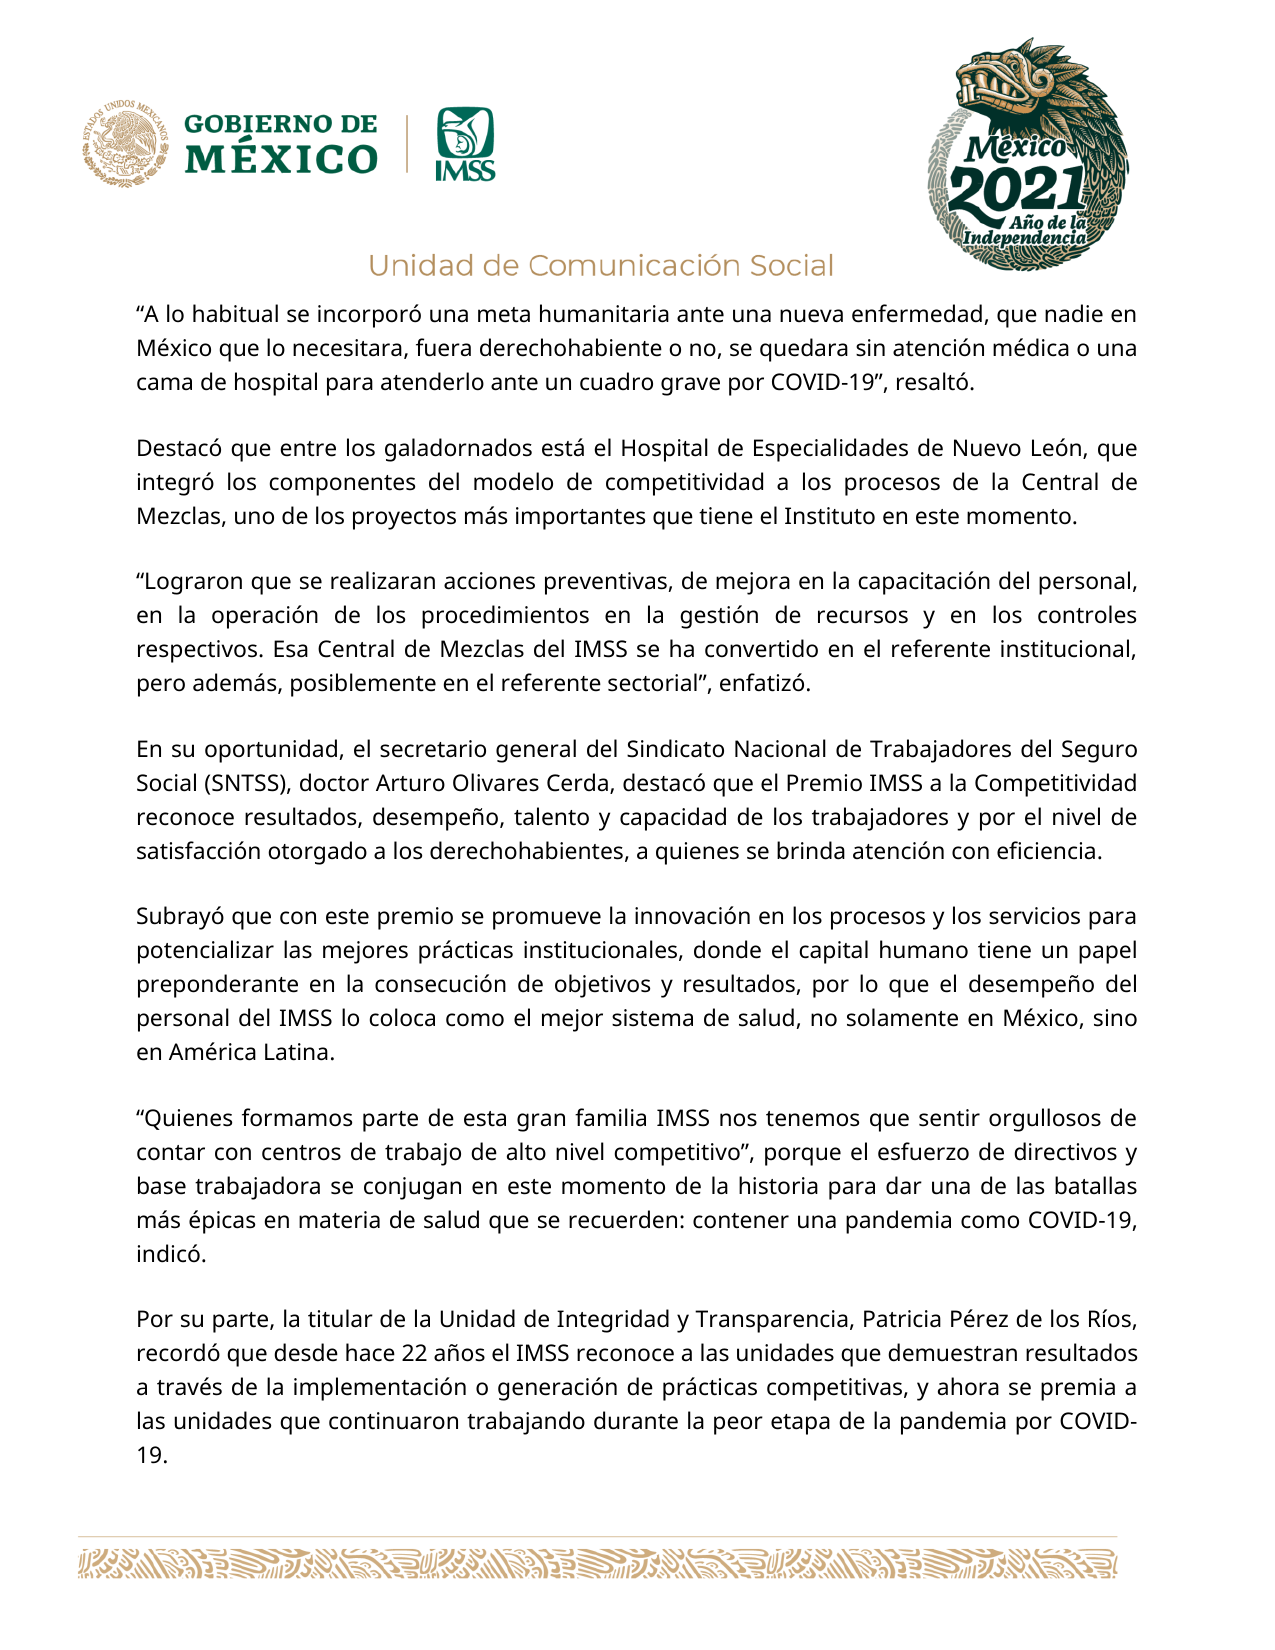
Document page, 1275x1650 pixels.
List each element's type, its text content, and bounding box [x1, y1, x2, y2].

text Subrayó que con este premio se promueve la innovación en los procesos y los servicios para potencializar las mejores prácticas institucionales, donde el capital humano tiene un papel preponderante en la consecución de objetivos y resultados, por lo que el desempeño del personal del IMSS lo coloca como el mejor sistema de salud, no solamente en México, sino en América Latina. [136, 897, 1139, 1067]
text “A lo habitual se incorporó una meta humanitaria ante una nueva enfermedad, que nadie en México que lo necesitara, fuera derechohabiente o no, se quedara sin atención médica o una cama de hospital para atenderlo ante un cuadro grave por COVID-19”, resaltó. [136, 295, 1139, 397]
text En su oportunidad, el secretario general del Sindicato Nacional de Trabajadores del Seguro Social (SNTSS), doctor Arturo Olivares Cerda, destacó que el Premio IMSS a la Competitividad reconoce resultados, desempeño, talento y capacidad de los trabajadores y por el nivel de satisfacción otorgado a los derechohabientes, a quienes se brinda atención con eficiencia. [136, 730, 1139, 866]
text “Lograron que se realizaran acciones preventivas, de mejora en la capacitación del personal, en la operación de los procedimientos en la gestión de recursos y en los controles respectivos. Esa Central de Mezclas del IMSS se ha convertido en el referente institucional, pero además, posiblemente en el referente sectorial”, enfatizó. [136, 562, 1139, 698]
text Por su parte, la titular de la Unidad de Integridad y Transparencia, Patricia Pérez de los Ríos, recordó que desde hace 22 años el IMSS reconoce a las unidades que demuestran resultados a través de la implementación o generación de prácticas competitivas, y ahora se premia a las unidades que continuaron trabajando durante la peor etapa de la pandemia por COVID-19. [136, 1300, 1139, 1471]
text “Quienes formamos parte de esta gran familia IMSS nos tenemos que sentir orgullosos de contar con centros de trabajo de alto nivel competitivo”, porque el esfuerzo de directivos y base trabajadora se conjugan en este momento de la historia para dar una de las batallas más épicas en materia de salud que se recuerden: contener una pandemia como COVID-19, indicó. [136, 1099, 1139, 1269]
picture [0, 1499, 1235, 1650]
picture [0, 0, 1238, 383]
text Destacó que entre los galadornados está el Hospital de Especialidades de Nuevo León, que integró los componentes del modelo de competitividad a los procesos de la Central de Mezclas, uno de los proyectos más importantes que tiene el Instituto en este momento. [136, 429, 1139, 531]
